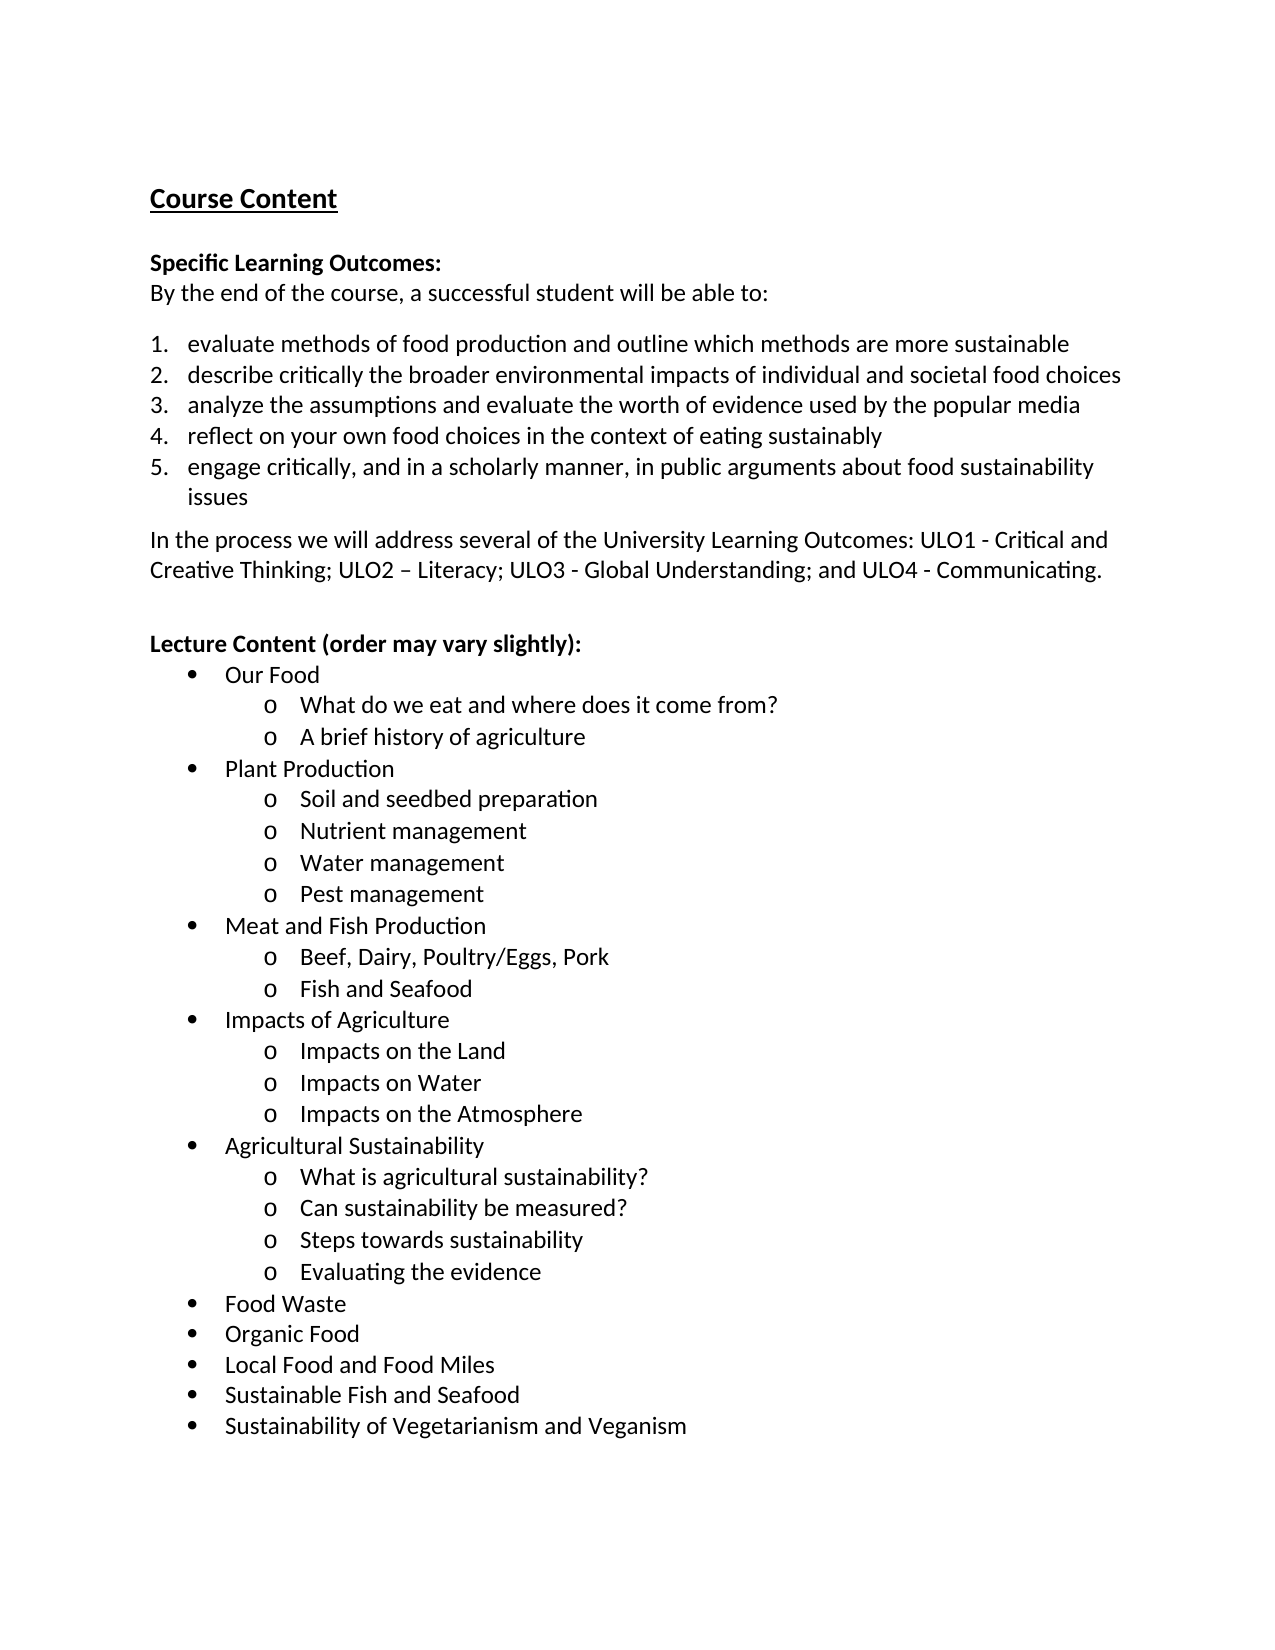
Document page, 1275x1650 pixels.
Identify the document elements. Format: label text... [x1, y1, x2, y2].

list describe critically the broader environmental impacts of individual and societal food choices [150, 359, 1125, 389]
list Local Food and Food Miles [188, 1349, 1125, 1379]
list evaluate methods of food production and outline which methods are more sustainable [150, 328, 1125, 359]
list Sustainability of Vegetarianism and Veganism [188, 1410, 1125, 1441]
list Meat and Fish Production [188, 910, 1125, 941]
list Our Food [188, 659, 1125, 689]
subtitle Course Content [150, 181, 1125, 216]
list Food Waste [188, 1288, 1125, 1318]
list Pest management [263, 879, 1125, 910]
list analyze the assumptions and evaluate the worth of evidence used by the popular media [150, 389, 1125, 420]
list Fish and Seafood [263, 973, 1125, 1004]
list Plant Production [188, 753, 1125, 783]
list Water management [263, 847, 1125, 879]
subtitle Specific Learning Outcomes: [150, 247, 1125, 277]
list Beef, Dairy, Poultry/Eggs, Pork [263, 941, 1125, 973]
list Impacts of Agriculture [188, 1004, 1125, 1035]
list Sustainable Fish and Seafood [188, 1379, 1125, 1410]
list Impacts on the Atmosphere [263, 1098, 1125, 1130]
list Impacts on Water [263, 1067, 1125, 1098]
list Agricultural Sustainability [188, 1130, 1125, 1161]
list What is agricultural sustainability? [263, 1161, 1125, 1193]
subtitle Lecture Content (order may vary slightly): [150, 628, 1125, 659]
list Nutrient management [263, 815, 1125, 847]
text By the end of the course, a successful student will be able to: [150, 277, 1125, 308]
list Soil and seedbed preparation [263, 783, 1125, 815]
list Steps towards sustainability [263, 1224, 1125, 1256]
list Organic Food [188, 1318, 1125, 1349]
list Can sustainability be measured? [263, 1193, 1125, 1224]
list What do we eat and where does it come from? [263, 689, 1125, 721]
list A brief history of agriculture [263, 721, 1125, 753]
text In the process we will address several of the University Learning Outcomes: ULO1 - Critical and Creative Thinking; ULO2 – Literacy; ULO3 - Global Understanding; and ULO4 - Communicating. [150, 524, 1125, 585]
list reflect on your own food choices in the context of eating sustainably [150, 420, 1125, 451]
list Impacts on the Land [263, 1035, 1125, 1067]
list Evaluating the evidence [263, 1256, 1125, 1288]
list engage critically, and in a scholarly manner, in public arguments about food sustainability issues [150, 451, 1125, 512]
